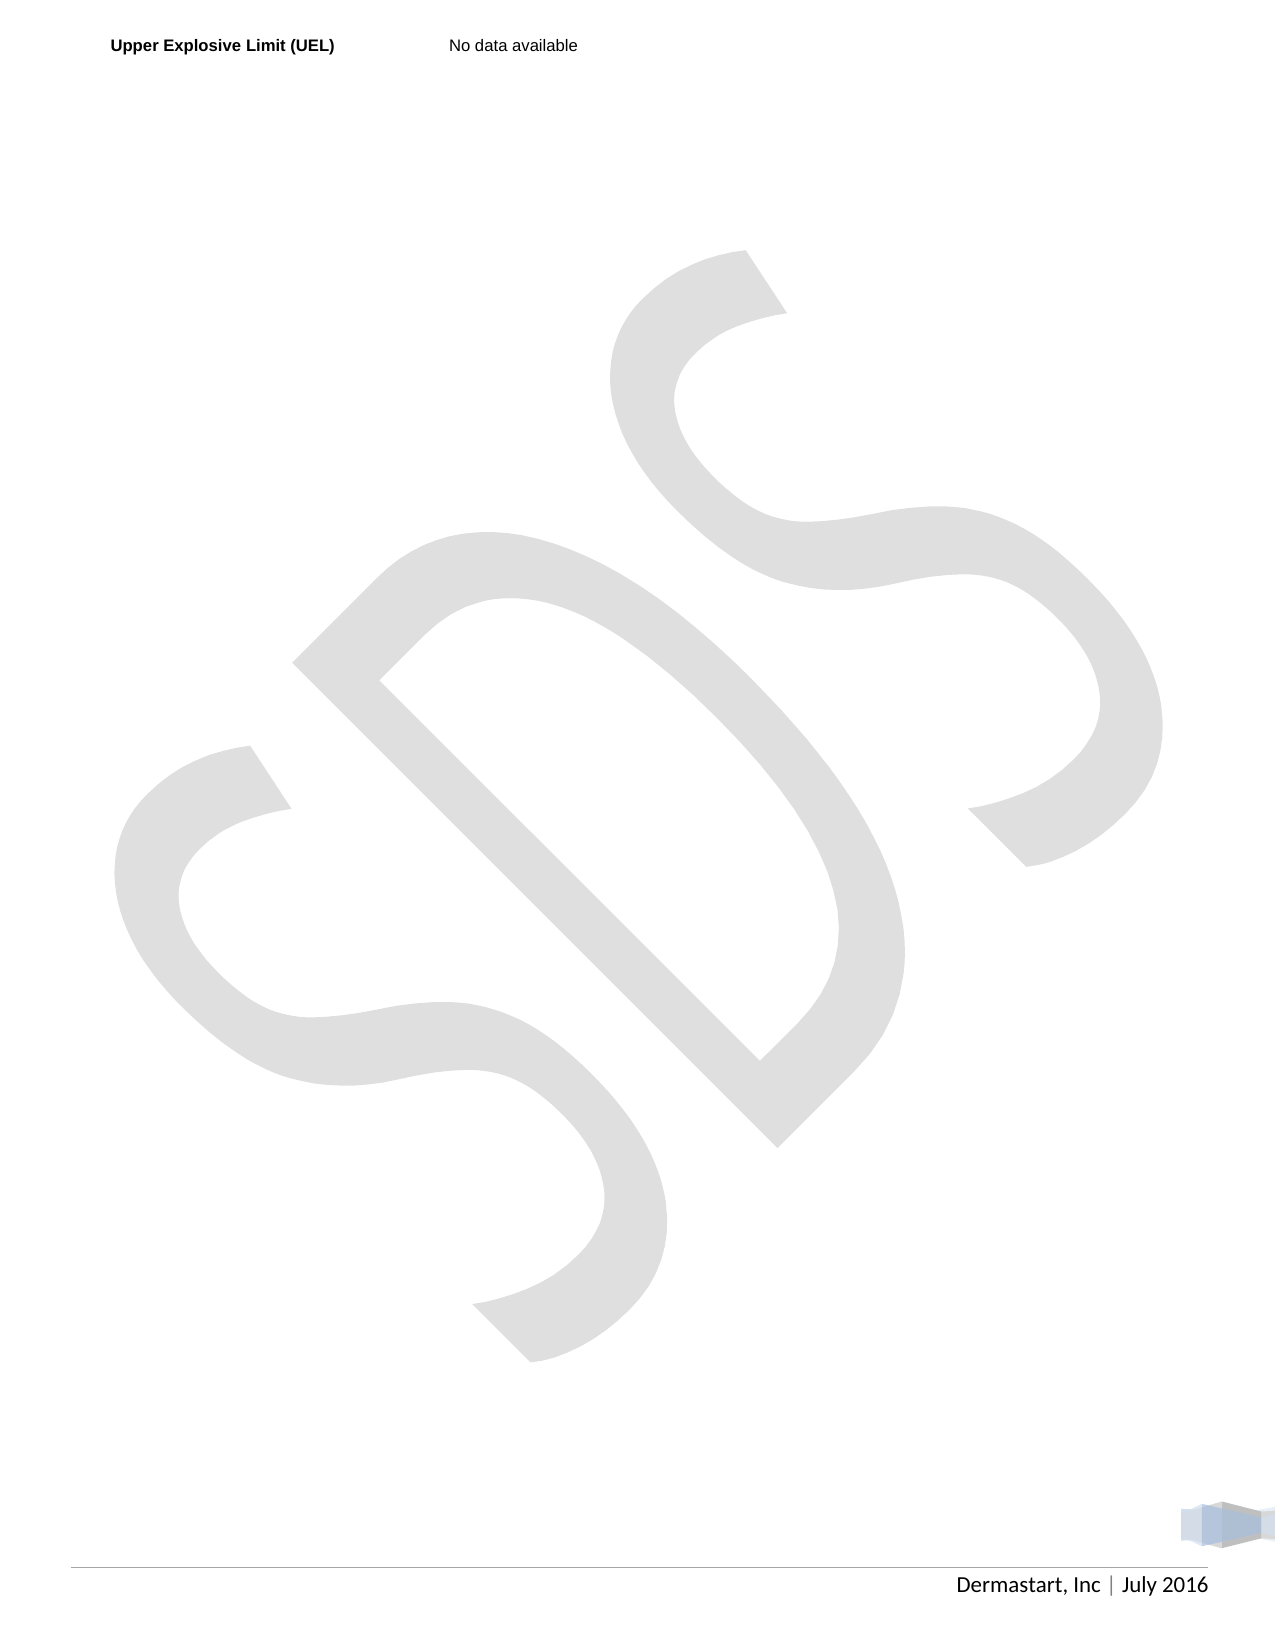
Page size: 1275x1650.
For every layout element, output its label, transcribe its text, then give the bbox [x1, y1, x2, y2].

text Upper Explosive Limit (UEL) No data available [110, 35, 1175, 54]
